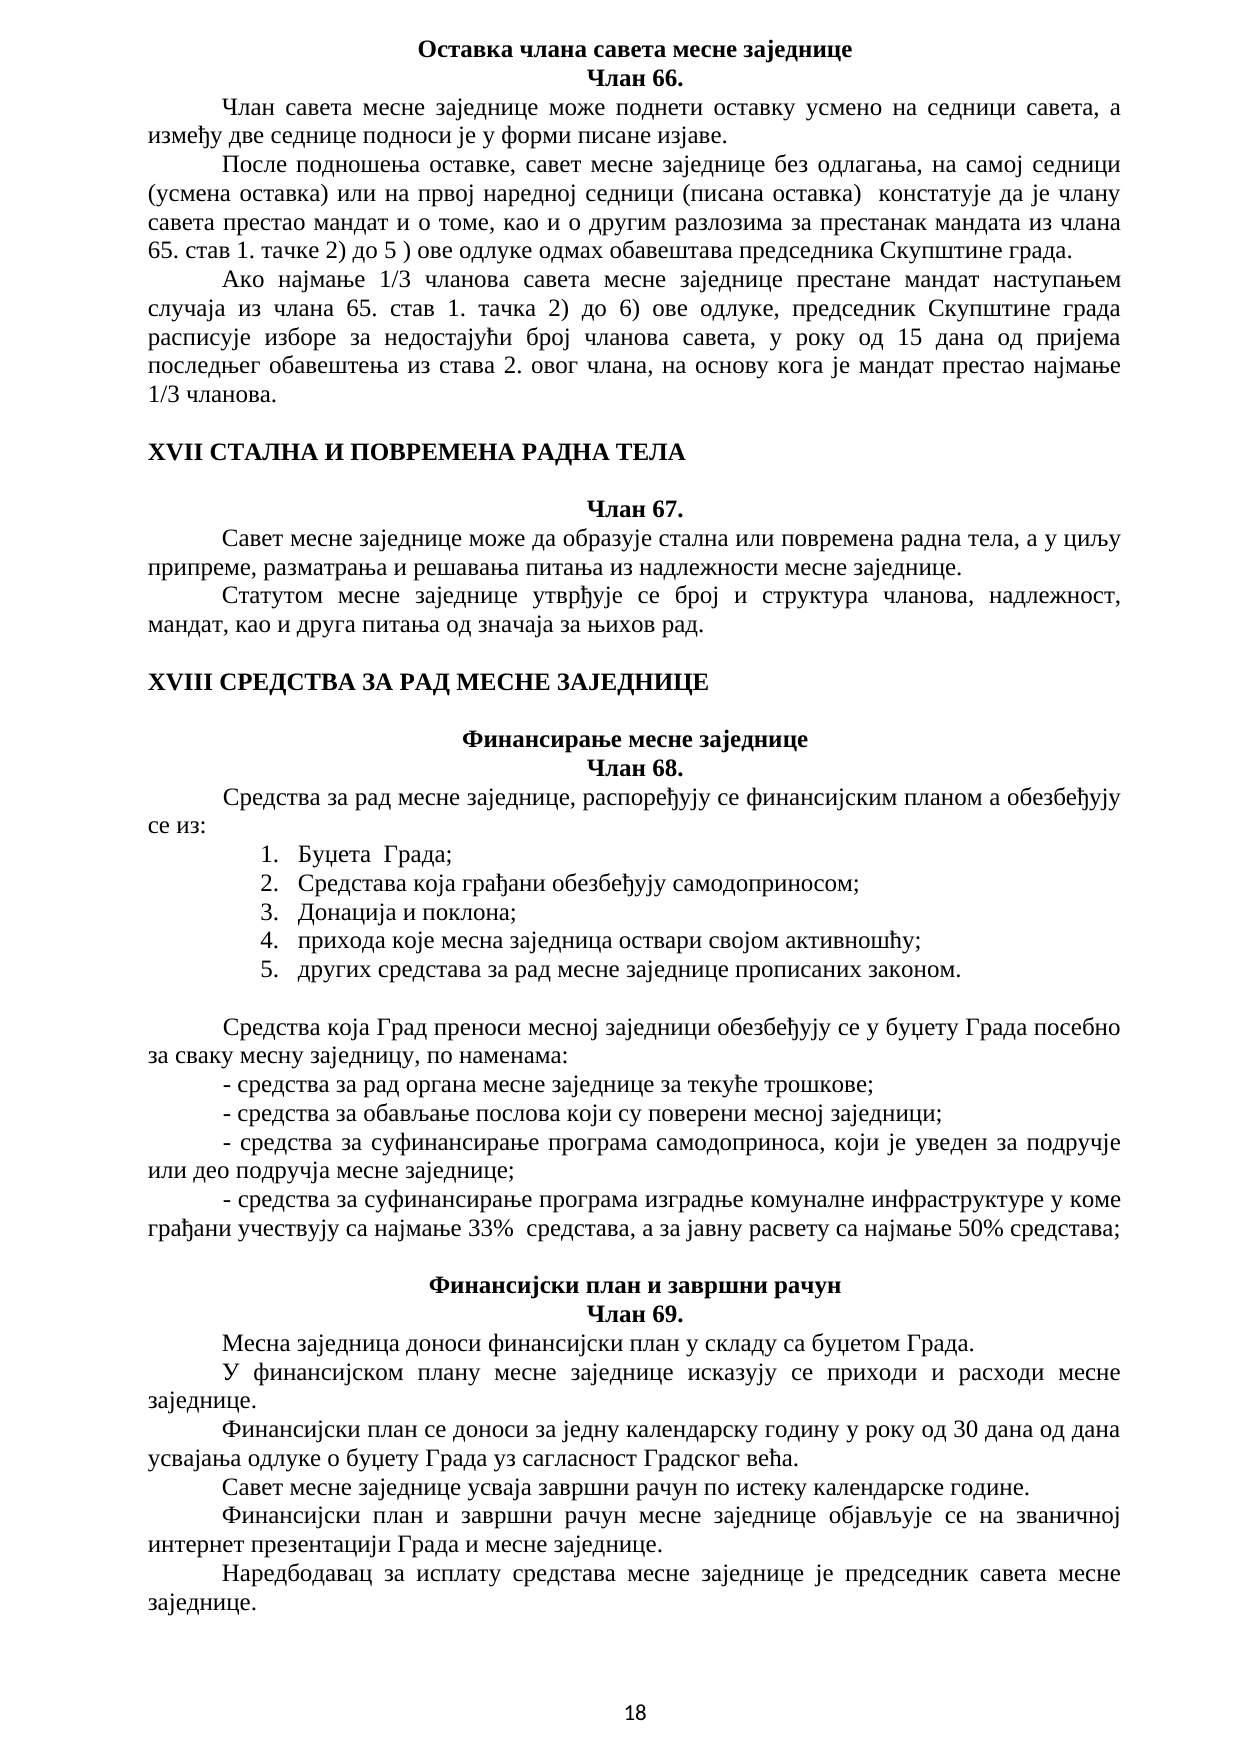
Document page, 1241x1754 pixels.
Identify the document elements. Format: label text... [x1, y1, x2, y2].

text Члан 66. [148, 63, 1122, 92]
text XVIII СРЕДСТВА ЗА РАД МЕСНЕ ЗАЈЕДНИЦЕ [148, 667, 1122, 695]
text Финансирање месне заједнице [148, 724, 1122, 753]
text Месна заједница доноси финансијски план у складу са буџетом Града. [148, 1328, 1122, 1357]
list других средстава за рад месне заједнице прописаних законом. [260, 954, 1122, 983]
text Члан 69. [148, 1299, 1122, 1328]
text У финансијском плану месне заједнице исказују се приходи и расходи месне заједнице. [148, 1357, 1122, 1414]
list Буџета Града; [260, 839, 1122, 868]
text Савет месне заједнице може да образује стална или повремена радна тела, а у циљу припреме, разматрања и решавања питања из надлежности месне заједнице. [148, 523, 1122, 580]
text Финансијски план се доноси за једну календарску годину у року од 30 дана од дана усвајања одлуке о буџету Града уз сагласност Градског већа. [148, 1414, 1122, 1472]
text - средства за суфинансирање програма самодоприноса, који је уведен за подручје или део подручја месне заједнице; [148, 1127, 1122, 1184]
list Донација и поклона; [260, 897, 1122, 925]
text Средства за рад месне заједнице, распоређују се финансијским планом а обезбеђују се из: [148, 782, 1122, 839]
text - средства за обављање послова који су поверени месној заједници; [223, 1098, 1122, 1127]
text Финансијски план и завршни рачун месне заједнице објављује се на званичној интернет презентацији Града и месне заједнице. [148, 1500, 1122, 1558]
text Члан 68. [148, 753, 1122, 782]
text Средства која Град преноси месној заједници обезбеђују се у буџету Града посебно за сваку месну заједницу, по наменама: [148, 1012, 1122, 1069]
text Савет месне заједнице усваја завршни рачун по истеку калeндарске године. [148, 1472, 1122, 1500]
text Финансијски план и завршни рачун [148, 1270, 1122, 1299]
text XVII СТАЛНА И ПОВРЕМЕНА РАДНА ТЕЛА [148, 437, 1122, 465]
text - средства за суфинансирање програма изградње комуналне инфраструктуре у коме грађани учествују са најмање 33% средстава, а за јавну расвету са најмање 50% средстава; [148, 1184, 1122, 1242]
text После подношења оставке, савет месне заједнице без одлагања, на самој седници (усмена оставка) или на првој наредној седници (писана оставка) констатује да је члану савета престао мандат и о томе, као и о другим разлозима за престанак мандата из члана 65. став 1. тачке 2) до 5 ) ове одлуке одмах обавештава председника Скупштине града. [148, 149, 1122, 264]
text Члан савета месне заједнице може поднети оставку усмено на седници савета, а између две седнице подноси је у форми писане изјаве. [148, 92, 1122, 149]
text Ако најмање 1/3 чланова савета месне заједнице престане мандат наступањем случаја из члана 65. став 1. тачка 2) до 6) ове одлуке, председник Скупштине града расписује изборе за недостајући број чланова савета, у року од 15 дана од пријема последњег обавештења из става 2. овог члана, на основу кога је мандат престао најмање 1/3 чланова. [148, 264, 1122, 408]
text Наредбодавац за исплату средстава месне заједнице је председник савета месне заједнице. [148, 1558, 1122, 1615]
list Средстава која грађани обезбеђују самодоприносом; [260, 868, 1122, 897]
text Оставка члана савета месне заједнице [148, 34, 1122, 63]
text Члан 67. [148, 494, 1122, 523]
text - средства за рад органа месне заједнице за текуће трошкове; [223, 1069, 1122, 1098]
text Статутом месне заједнице утврђује се број и структура чланова, надлежност, мандат, као и друга питања од значаја за њихов рад. [148, 580, 1122, 638]
list прихода које месна заједница оствари својом активношћу; [260, 925, 1122, 954]
